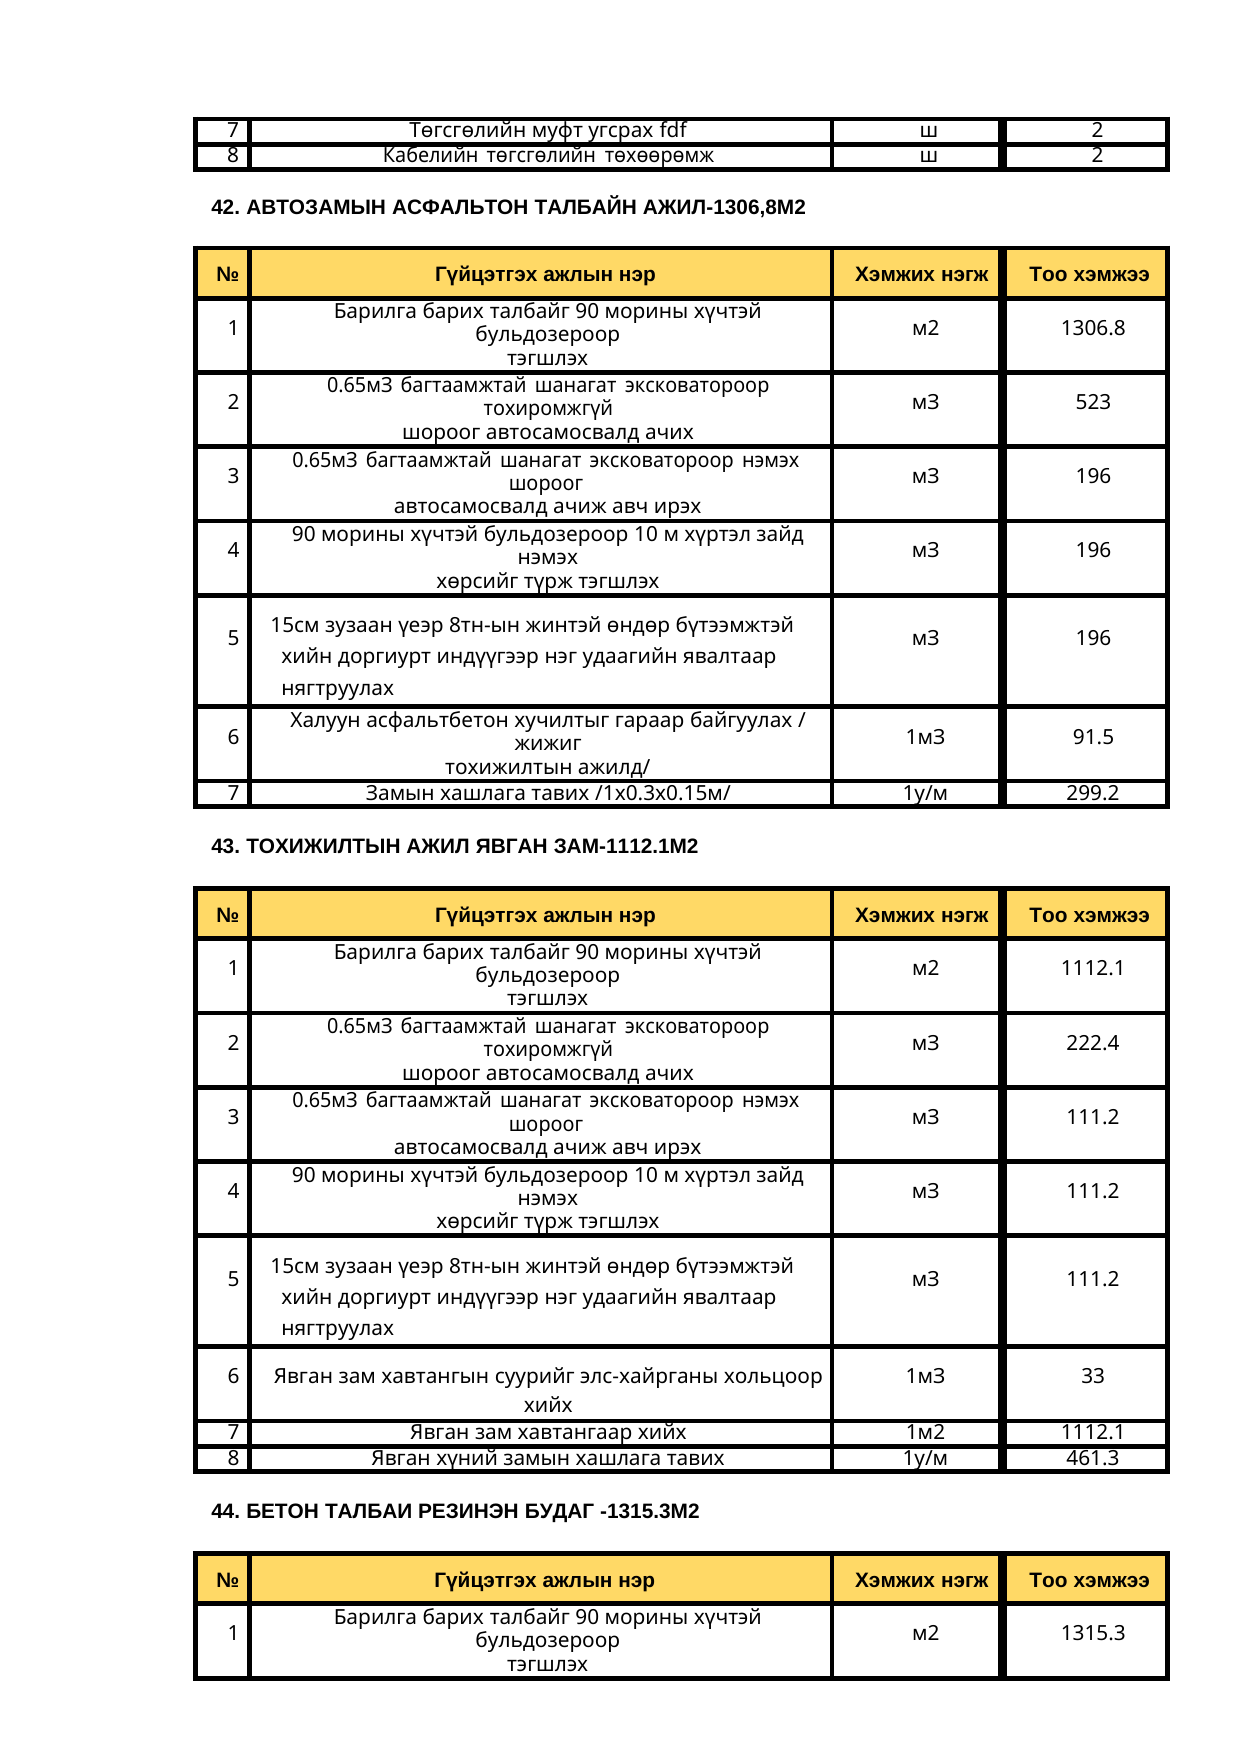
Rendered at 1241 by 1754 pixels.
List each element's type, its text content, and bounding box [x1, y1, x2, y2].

table_cell 7 [198, 1423, 247, 1444]
table_header Төгсгөлийн муфт угсрах fdf [565, 121, 830, 142]
table_cell 111.2 [1007, 1164, 1165, 1233]
table_cell 6 [198, 1349, 247, 1418]
table_header № [198, 891, 247, 936]
table_cell 2 [1007, 147, 1165, 167]
table_cell мЗ [834, 1015, 998, 1085]
table_cell Кабелийн төгсгөлийн төхөөрөмж [252, 147, 830, 167]
table_header Гүйцэтгэх ажлын нэр [252, 891, 830, 936]
list ТОХИЖИЛТЫН АЖИЛ ЯВГАН ЗАМ-1112.1М2 [211, 834, 1180, 858]
table_cell 90 морины хүчтэй бульдозероор 10 м хүртэл зайд нэмэх хөрсийг түрж тэгшлэх [252, 523, 830, 593]
table_cell 299.2 [1007, 783, 1165, 804]
table_cell мЗ [834, 449, 998, 518]
table_cell мЗ [834, 598, 998, 704]
table_header Гүйцэтгэх ажлын нэр [252, 250, 830, 296]
table_cell 5 [198, 1238, 247, 1344]
table_cell 111.2 [1007, 1090, 1165, 1159]
table_cell Барилга барих талбайг 90 морины хүчтэй бульдозероор тэгшлэх [252, 301, 830, 370]
table_cell 1м2 [834, 1423, 998, 1444]
table_header Тоо хэмжээ [1007, 891, 1165, 936]
table_cell 4 [198, 523, 247, 593]
table_header Хэмжих нэгж [834, 250, 998, 296]
table_cell Явган зам хавтангын суурийг элс-хайрганы хольцоор хийх [252, 1349, 830, 1418]
table_cell 2 [198, 1015, 247, 1085]
table_cell 1112.1 [1007, 941, 1165, 1011]
table_cell 1у/м [834, 783, 998, 804]
table_cell мЗ [834, 1238, 998, 1344]
table_cell 196 [1007, 598, 1165, 704]
table_cell 15см зузаан үеэр 8тн-ын жинтэй өндөр бүтээмжтэй хийн доргиурт индүүгээр нэг удаагийн явалтаар нягтруулах [252, 598, 830, 704]
table_cell 4 [198, 1164, 247, 1233]
table_cell 111.2 [1007, 1238, 1165, 1344]
table_cell 1306.8 [1007, 301, 1165, 370]
table_header Хэмжих нэгж [834, 1556, 998, 1601]
table_cell 1 [198, 941, 247, 1011]
table_header № [198, 250, 247, 296]
table_header Хэмжих нэгж [834, 891, 998, 936]
table_cell 3 [198, 1090, 247, 1159]
table_cell 91.5 [1007, 709, 1165, 779]
table_cell 33 [1007, 1349, 1165, 1418]
table_header Тоо хэмжээ [1007, 1556, 1165, 1601]
table_cell м2 [834, 301, 998, 370]
table_cell 1315.3 [1007, 1606, 1165, 1676]
table_cell ш [834, 147, 998, 167]
table_cell 1мЗ [834, 1349, 998, 1418]
list БЕТОН ТАЛБАИ РЕЗИНЭН БУДАГ -1315.3М2 [211, 1499, 1180, 1523]
table_cell Явган хүний замын хашлага тавих [252, 1449, 830, 1469]
table_cell 0.65мЗ багтаамжтай шанагат эксковатороор нэмэх шороог автосамосвалд ачиж авч ирэх [252, 449, 830, 518]
table_cell Явган зам хавтангаар хийх [252, 1423, 830, 1444]
table_header 2 [1007, 121, 1165, 142]
table_cell 0.65мЗ багтаамжтай шанагат эксковатороор нэмэх шороог автосамосвалд ачиж авч ирэх [252, 1090, 830, 1159]
table_cell 5 [198, 598, 247, 704]
table_cell 1 [198, 301, 247, 370]
table_cell м2 [834, 1606, 998, 1676]
table_cell 15см зузаан үеэр 8тн-ын жинтэй өндөр бүтээмжтэй хийн доргиурт индүүгээр нэг удаагийн явалтаар нягтруулах [252, 1238, 830, 1344]
table_header Тоо хэмжээ [1007, 250, 1165, 296]
table_header ш [834, 121, 998, 142]
table_cell 1 [198, 1606, 247, 1676]
table_cell 196 [1007, 449, 1165, 518]
table_cell 461.3 [1007, 1449, 1165, 1469]
table_cell 6 [198, 709, 247, 779]
table_cell м2 [834, 941, 998, 1011]
table_cell 0.65мЗ багтаамжтай шанагат эксковатороор тохиромжгүй шороог автосамосвалд ачих [252, 1015, 830, 1085]
table_cell 0.65мЗ багтаамжтай шанагат эксковатороор тохиромжгүй шороог автосамосвалд ачих [252, 375, 830, 444]
table_cell 90 морины хүчтэй бульдозероор 10 м хүртэл зайд нэмэх хөрсийг түрж тэгшлэх [252, 1164, 830, 1233]
table_cell 1112.1 [1007, 1423, 1165, 1444]
table_cell 1у/м [834, 1449, 998, 1469]
table_cell мЗ [834, 523, 998, 593]
table_header Төгсгөлийн муфт угсрах fdf [252, 121, 564, 142]
table_cell Барилга барих талбайг 90 морины хүчтэй бульдозероор тэгшлэх [252, 941, 830, 1011]
table_header 7 [198, 121, 247, 142]
table_cell Барилга барих талбайг 90 морины хүчтэй бульдозероор тэгшлэх [252, 1606, 830, 1676]
table_cell мЗ [834, 375, 998, 444]
table_cell Замын хашлага тавих /1х0.3х0.15м/ [252, 783, 830, 804]
table_cell 8 [198, 1449, 247, 1469]
table_cell Халуун асфальтбетон хучилтыг гараар байгуулах / жижиг тохижилтын ажилд/ [252, 709, 830, 779]
table_cell мЗ [834, 1164, 998, 1233]
table_header Гүйцэтгэх ажлын нэр [252, 1556, 830, 1601]
table_cell 7 [198, 783, 247, 804]
table_cell 523 [1007, 375, 1165, 444]
table_cell 1мЗ [834, 709, 998, 779]
table_cell 8 [198, 147, 247, 167]
list АВТОЗАМЫН АСФАЛЬТОН ТАЛБАЙН АЖИЛ-1306,8М2 [211, 195, 1180, 219]
table_cell 2 [198, 375, 247, 444]
table_cell 196 [1007, 523, 1165, 593]
table_cell мЗ [834, 1090, 998, 1159]
table_cell 3 [198, 449, 247, 518]
table_cell 222.4 [1007, 1015, 1165, 1085]
table_header № [198, 1556, 247, 1601]
